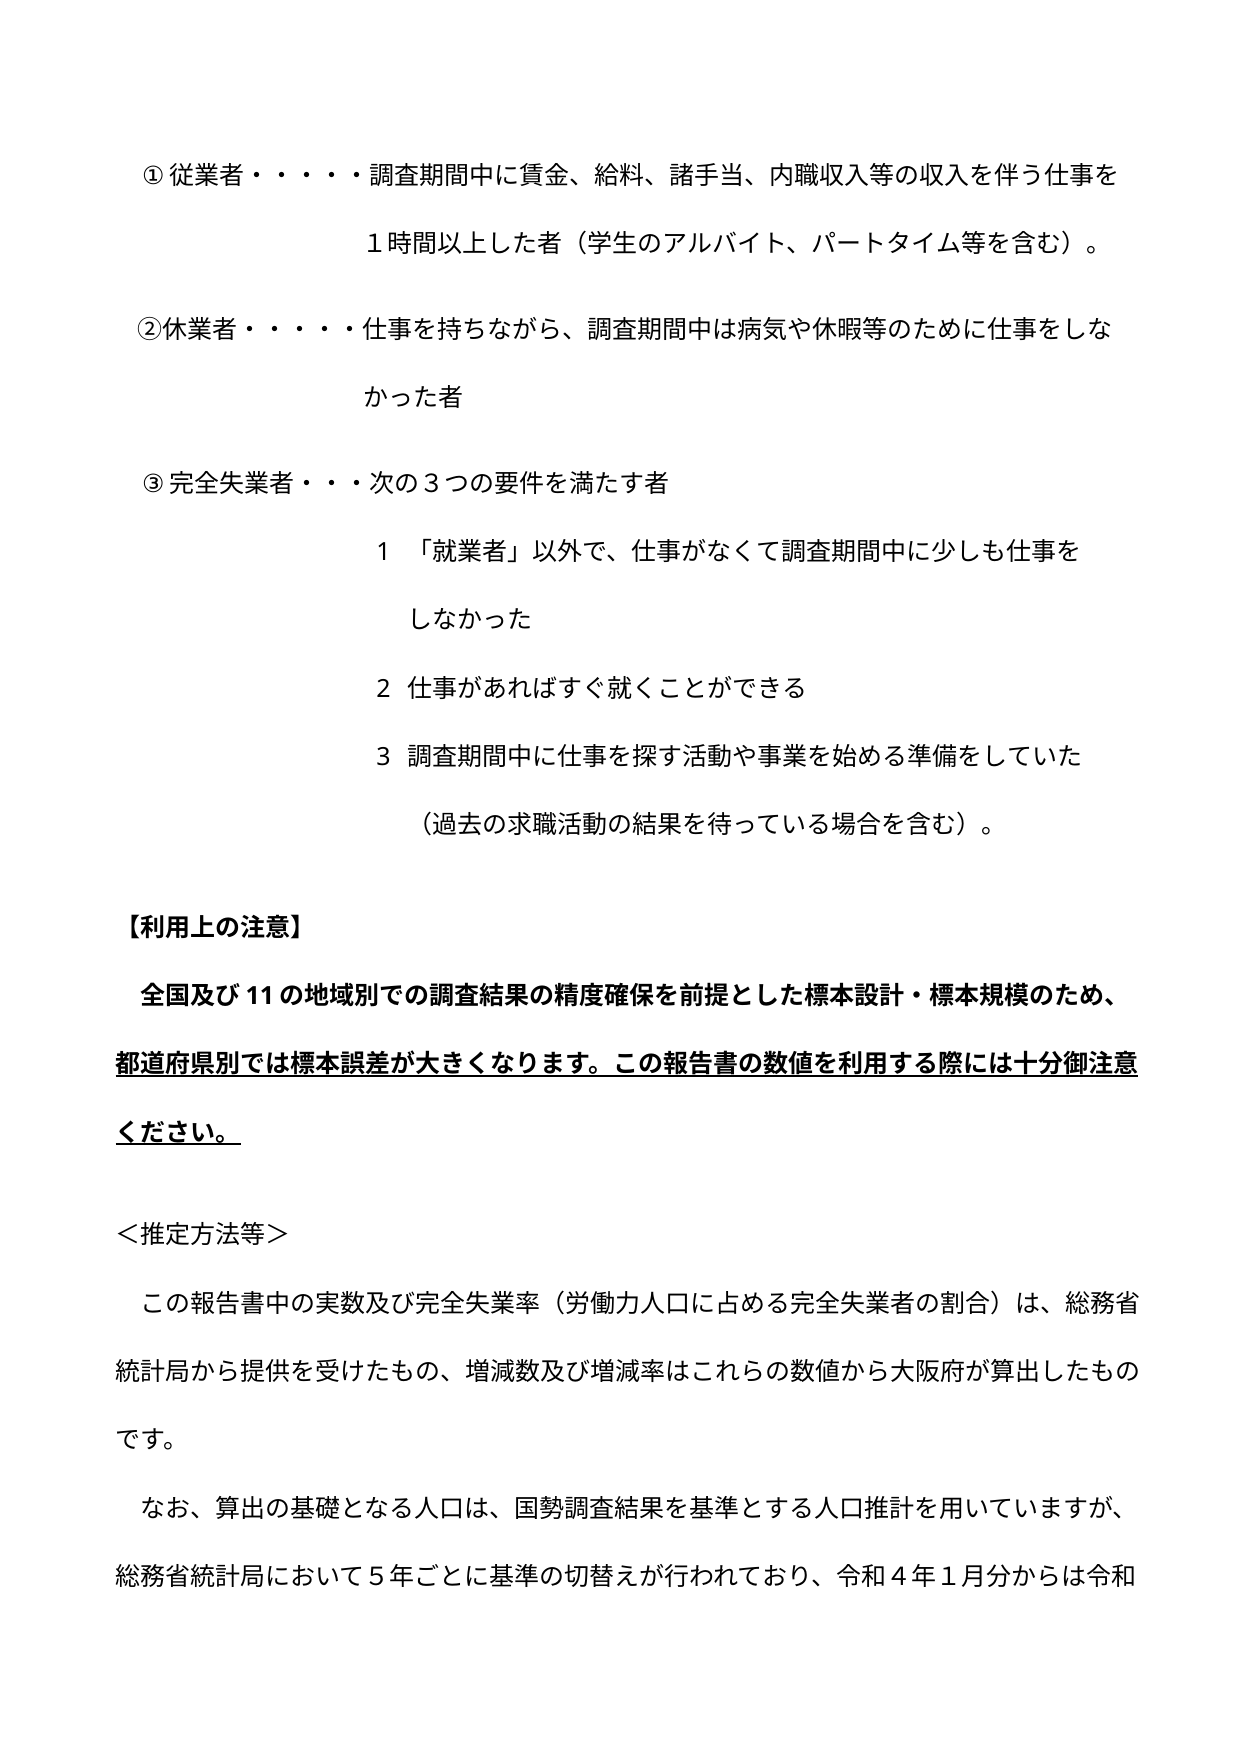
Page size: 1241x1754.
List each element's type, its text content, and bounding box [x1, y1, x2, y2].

text １時間以上した者（学生のアルバイト、パートタイム等を含む）。 [112, 208, 1107, 276]
text （過去の求職活動の結果を待っている場合を含む）。 [408, 789, 1161, 857]
text ＜推定方法等＞ [115, 1199, 1146, 1267]
text 全国及び11の地域別での調査結果の精度確保を前提とした標本設計・標本規模のため、都道府県別では標本誤差が大きくなります。この報告書の数値を利用する際には十分御注意ください。 [115, 959, 1146, 1164]
text かった者 [142, 362, 1107, 430]
list 調査期間中に仕事を探す活動や事業を始める準備をしていた [376, 720, 1161, 789]
list 「就業者」以外で、仕事がなくて調査期間中に少しも仕事をしなかった [376, 515, 1087, 652]
text この報告書中の実数及び完全失業率（労働力人口に占める完全失業者の割合）は、総務省統計局から提供を受けたもの、増減数及び増減率はこれらの数値から大阪府が算出したものです。 [115, 1267, 1146, 1472]
list 仕事があればすぐ就くことができる [376, 652, 1107, 720]
text ②休業者・・・・・仕事を持ちながら、調査期間中は病気や休暇等のために仕事をしな [112, 293, 1116, 362]
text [115, 1472, 1146, 1609]
text ①従業者・・・・・調査期間中に賃金、給料、諸手当、内職収入等の収入を伴う仕事を [142, 139, 1119, 208]
text ③完全失業者・・・次の３つの要件を満たす者 [142, 447, 1042, 515]
text 【利用上の注意】 [115, 891, 1146, 959]
